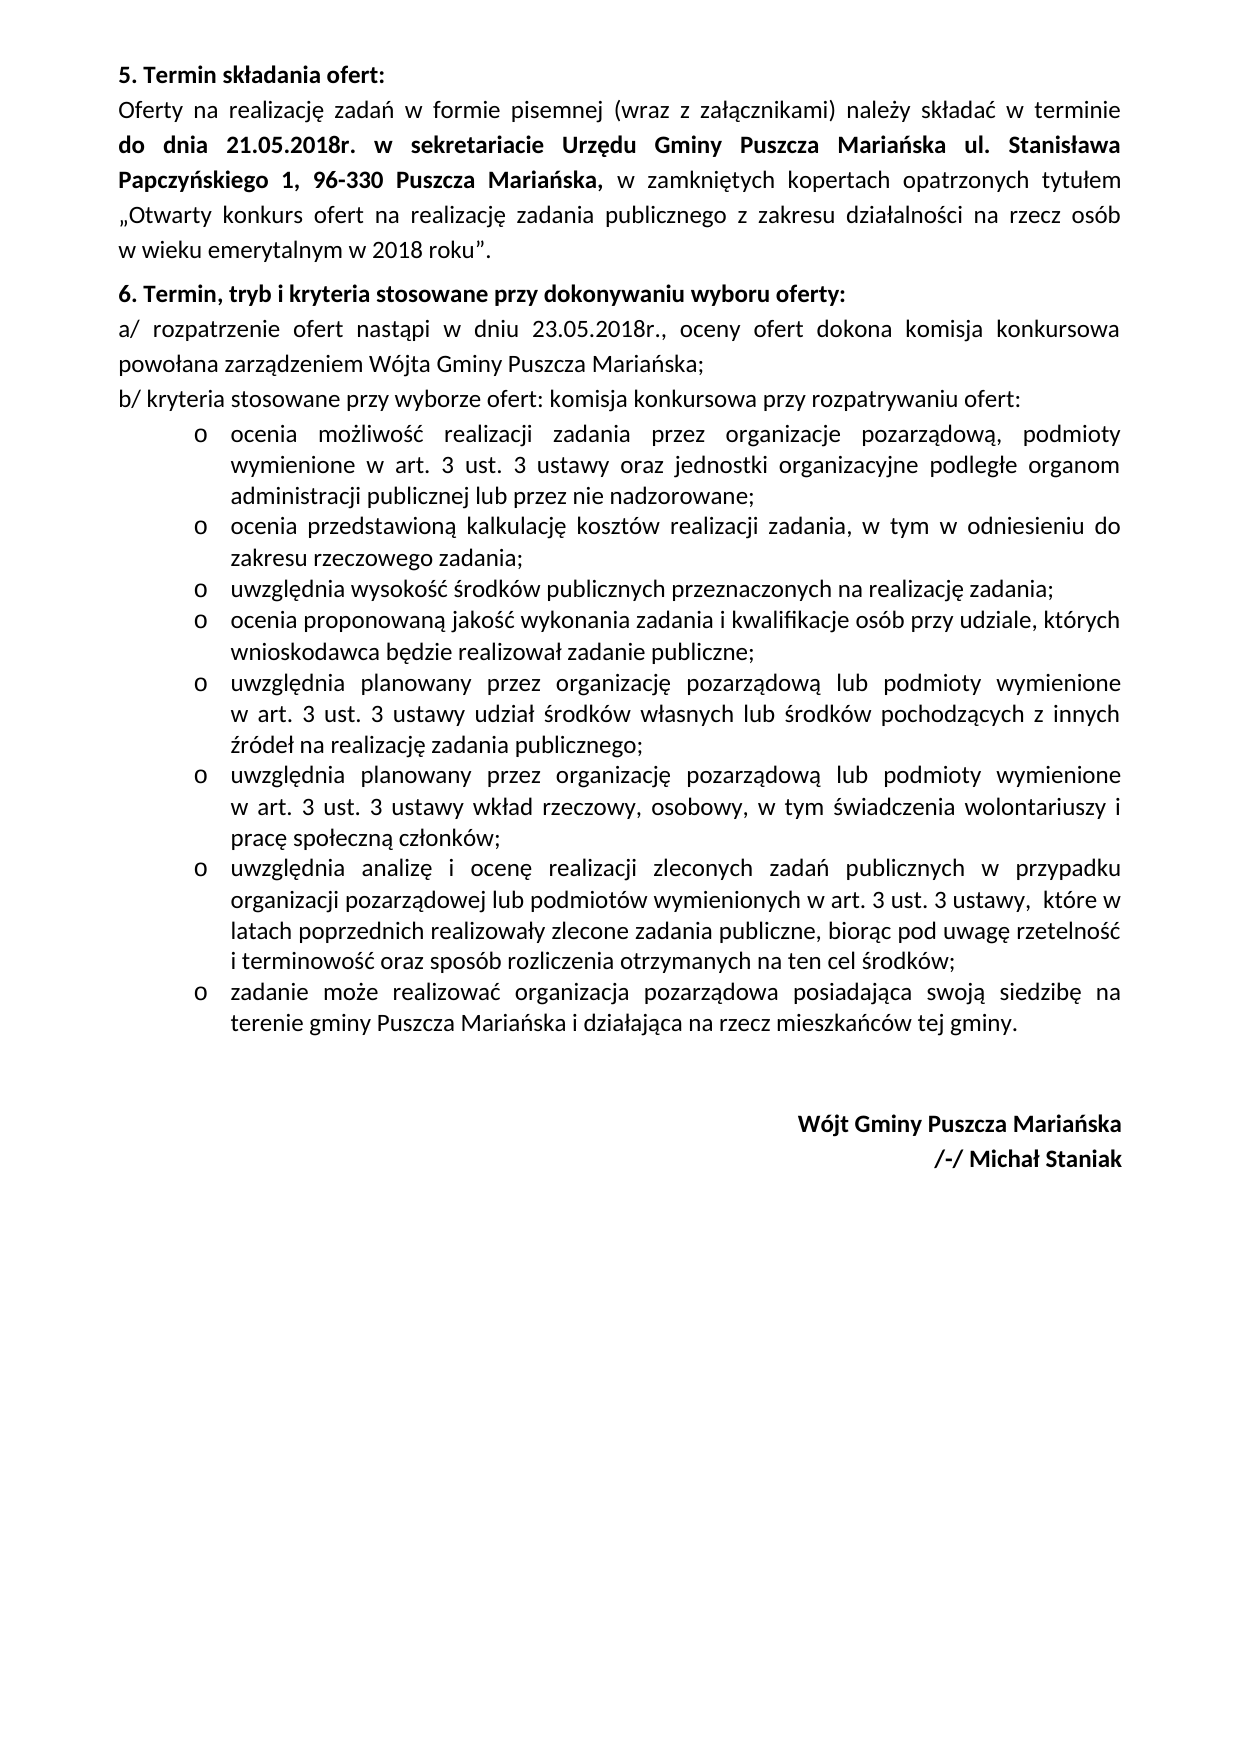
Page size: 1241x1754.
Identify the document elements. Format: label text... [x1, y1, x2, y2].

text /-/ Michał Staniak [118, 1143, 1122, 1174]
text 5. Termin składania ofert: [118, 59, 1122, 89]
list ocenia przedstawioną kalkulację kosztów realizacji zadania, w tym w odniesieniu do zakresu rzeczowego zadania; [193, 511, 1122, 573]
text Oferty na realizację zadań w formie pisemnej (wraz z załącznikami) należy składać w terminie do dnia 21.05.2018r. w sekretariacie Urzędu Gminy Puszcza Mariańska ul. Stanisława Papczyńskiego 1, 96-330 Puszcza Mariańska, w zamkniętych kopertach opatrzonych tytułem „Otwarty konkurs ofert na realizację zadania publicznego z zakresu działalności na rzecz osób w wieku emerytalnym w 2018 roku”. [118, 94, 1122, 264]
list zadanie może realizować organizacja pozarządowa posiadająca swoją siedzibę na terenie gminy Puszcza Mariańska i działająca na rzecz mieszkańców tej gminy. [193, 976, 1122, 1038]
text Wójt Gminy Puszcza Mariańska [118, 1108, 1122, 1139]
list ocenia możliwość realizacji zadania przez organizacje pozarządową, podmioty wymienione w art. 3 ust. 3 ustawy oraz jednostki organizacyjne podległe organom administracji publicznej lub przez nie nadzorowane; [193, 418, 1122, 511]
list uwzględnia planowany przez organizację pozarządową lub podmioty wymienione w art. 3 ust. 3 ustawy wkład rzeczowy, osobowy, w tym świadczenia wolontariuszy i pracę społeczną członków; [193, 760, 1122, 852]
list uwzględnia analizę i ocenę realizacji zleconych zadań publicznych w przypadku organizacji pozarządowej lub podmiotów wymienionych w art. 3 ust. 3 ustawy, które w latach poprzednich realizowały zlecone zadania publiczne, biorąc pod uwagę rzetelność i terminowość oraz sposób rozliczenia otrzymanych na ten cel środków; [193, 852, 1122, 976]
text a/ rozpatrzenie ofert nastąpi w dniu 23.05.2018r., oceny ofert dokona komisja konkursowa powołana zarządzeniem Wójta Gminy Puszcza Mariańska; [118, 313, 1122, 378]
list uwzględnia planowany przez organizację pozarządową lub podmioty wymienione w art. 3 ust. 3 ustawy udział środków własnych lub środków pochodzących z innych źródeł na realizację zadania publicznego; [193, 667, 1122, 760]
text b/ kryteria stosowane przy wyborze ofert: komisja konkursowa przy rozpatrywaniu ofert: [118, 383, 1122, 413]
list ocenia proponowaną jakość wykonania zadania i kwalifikacje osób przy udziale, których wnioskodawca będzie realizował zadanie publiczne; [193, 604, 1122, 667]
list uwzględnia wysokość środków publicznych przeznaczonych na realizację zadania; [193, 573, 1122, 604]
text 6. Termin, tryb i kryteria stosowane przy dokonywaniu wyboru oferty: [118, 278, 1122, 308]
